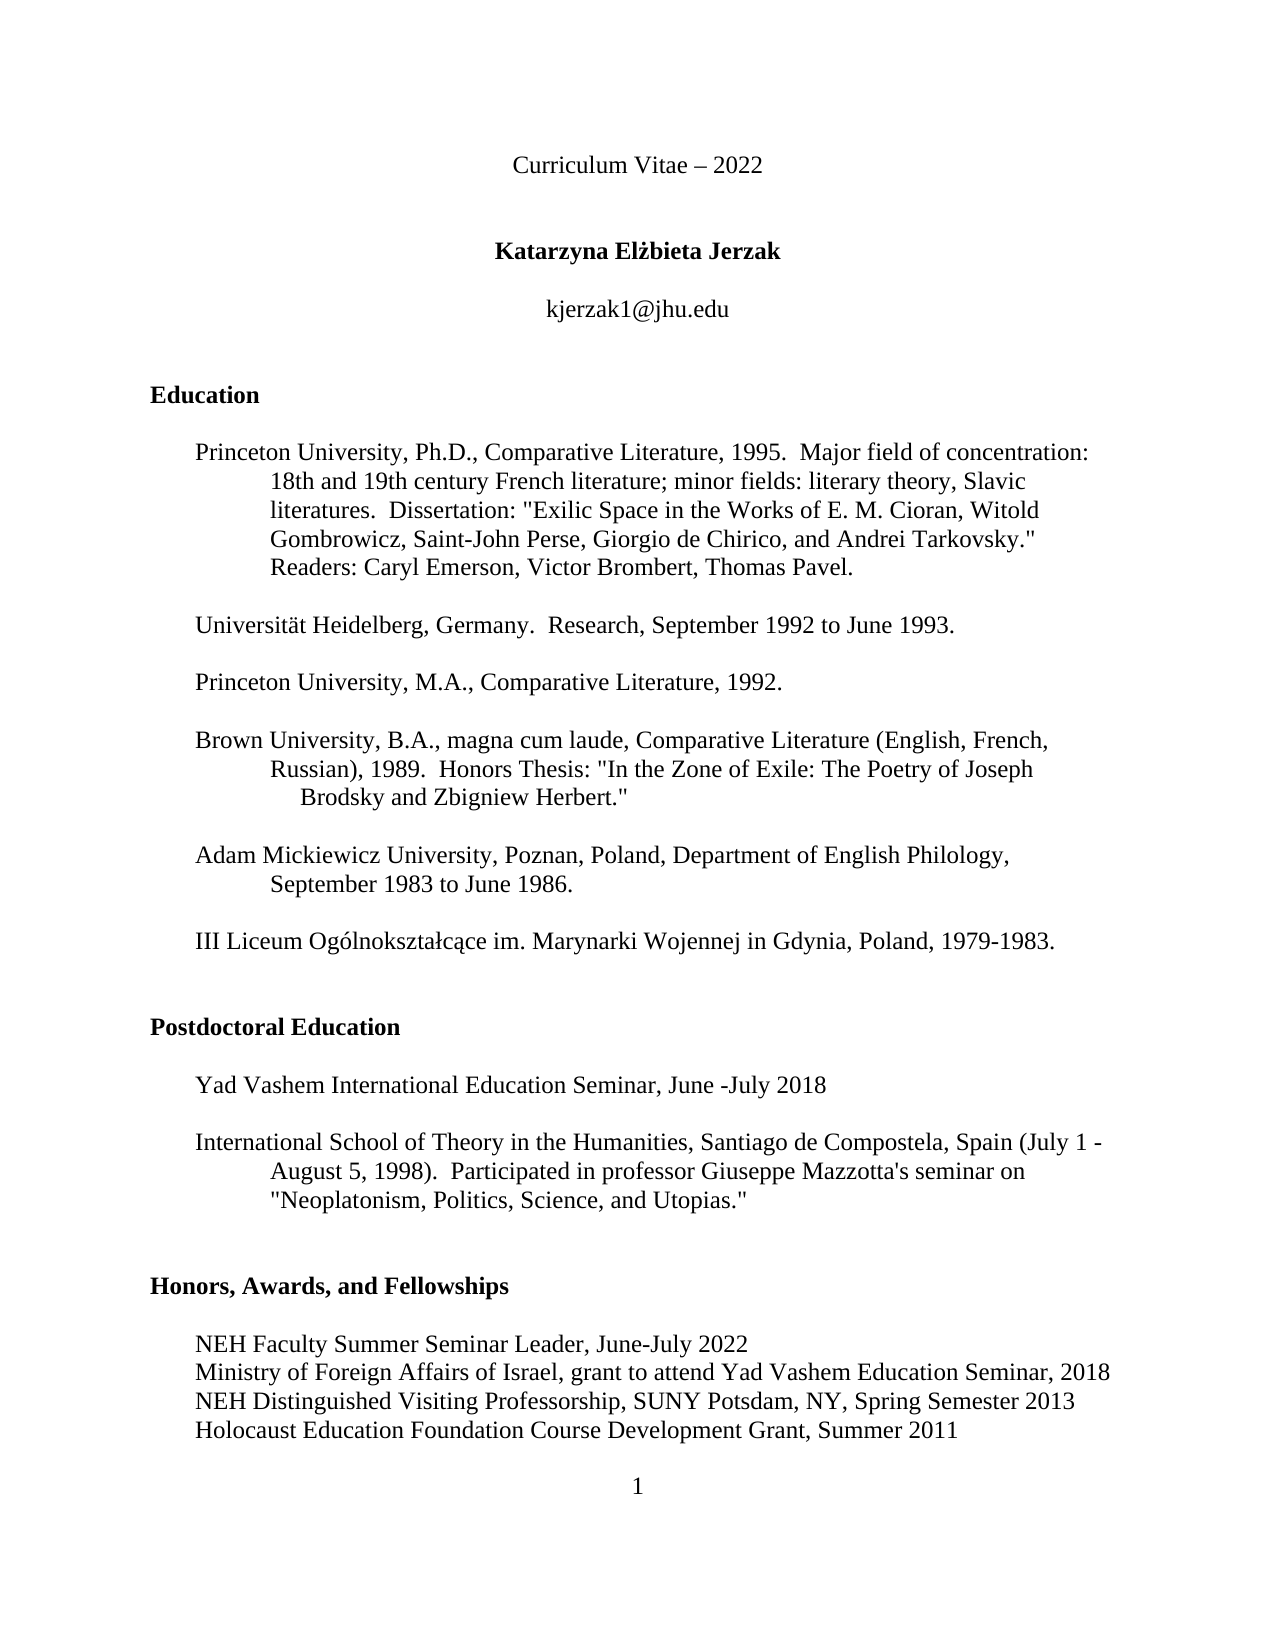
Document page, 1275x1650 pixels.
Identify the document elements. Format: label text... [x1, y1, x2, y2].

text International School of Theory in the Humanities, Santiago de Compostela, Spain (July 1 - August 5, 1998). Participated in professor Giuseppe Mazzotta's seminar on "Neoplatonism, Politics, Science, and Utopias." [195, 1127, 1125, 1214]
text NEH Faculty Summer Seminar Leader, June-July 2022 [150, 1329, 1125, 1357]
text Princeton University, M.A., Comparative Literature, 1992. [150, 667, 1125, 696]
text Brown University, B.A., magna cum laude, Comparative Literature (English, French, Russian), 1989. Honors Thesis: "In the Zone of Exile: The Poetry of Joseph Brodsky and Zbigniew Herbert." [195, 725, 1125, 811]
text Katarzyna Elżbieta Jerzak [150, 236, 1125, 265]
text Adam Mickiewicz University, Poznan, Poland, Department of English Philology, [150, 840, 1125, 869]
text Curriculum Vitae – 2022 [150, 150, 1125, 179]
text Postdoctoral Education [150, 1012, 1125, 1041]
text Education [150, 380, 1125, 409]
text Princeton University, Ph.D., Comparative Literature, 1995. Major field of concentration: 18th and 19th century French literature; minor fields: literary theory, Slavic literatures. Dissertation: "Exilic Space in the Works of E. M. Cioran, Witold Gombrowicz, Saint-John Perse, Giorgio de Chirico, and Andrei Tarkovsky." Readers: Caryl Emerson, Victor Brombert, Thomas Pavel. [195, 437, 1125, 581]
text Holocaust Education Foundation Course Development Grant, Summer 2011 [150, 1415, 1125, 1444]
text September 1983 to June 1986. [150, 869, 1125, 897]
text Universität Heidelberg, Germany. Research, September 1992 to June 1993. [150, 610, 1125, 639]
text Yad Vashem International Education Seminar, June -July 2018 [150, 1070, 1125, 1099]
text Honors, Awards, and Fellowships [150, 1271, 1125, 1300]
text NEH Distinguished Visiting Professorship, SUNY Potsdam, NY, Spring Semester 2013 [150, 1386, 1125, 1415]
text kjerzak1@jhu.edu [150, 294, 1125, 322]
text Ministry of Foreign Affairs of Israel, grant to attend Yad Vashem Education Seminar, 2018 [150, 1357, 1125, 1386]
text III Liceum Ogólnokształcące im. Marynarki Wojennej in Gdynia, Poland, 1979-1983. [150, 926, 1125, 955]
